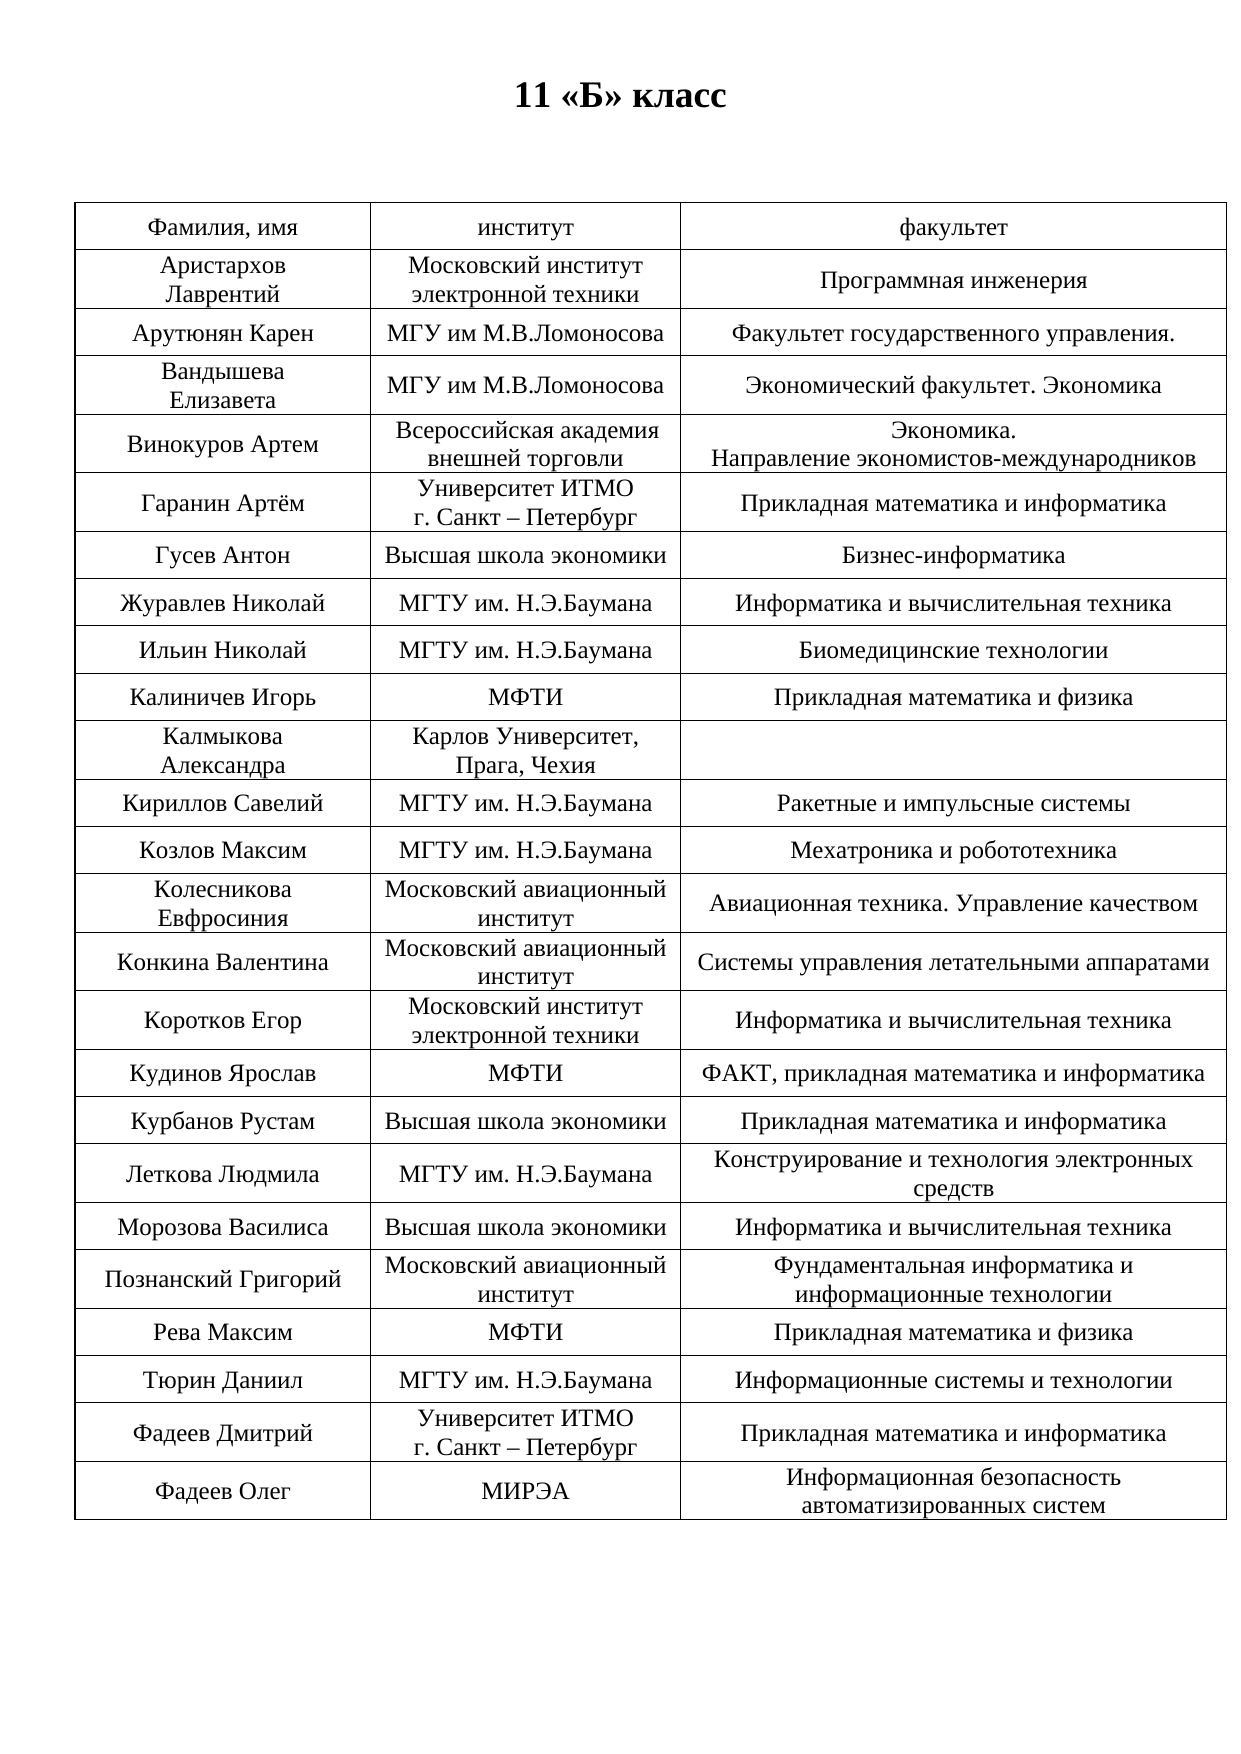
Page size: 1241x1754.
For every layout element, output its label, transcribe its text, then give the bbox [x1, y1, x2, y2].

table_cell Ильин Николай [76, 626, 370, 673]
table_cell Системы управления летательными аппаратами [681, 933, 1226, 990]
table_cell Журавлев Николай [76, 579, 370, 625]
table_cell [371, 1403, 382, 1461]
table_cell Морозова Василиса [76, 1203, 370, 1249]
table_cell Прикладная математика и информатика [681, 473, 1226, 531]
table_cell Информационные системы и технологии [681, 1356, 1226, 1402]
table_cell Конструирование и технология электронных средств [681, 1144, 1226, 1202]
table_cell Коротков Егор [76, 991, 370, 1049]
table_cell Московский авиационный институт [371, 933, 477, 990]
table_cell Экономический факультет. Экономика [681, 356, 1226, 414]
table_cell Прикладная математика и физика [681, 1309, 1226, 1355]
table_cell Московский институт электронной техники [371, 250, 680, 308]
table_cell МГТУ им. Н.Э.Баумана [371, 1144, 680, 1202]
table_cell [681, 721, 1226, 778]
table_cell Мехатроника и робототехника [681, 827, 1226, 873]
table_cell Калмыкова Александра [76, 721, 370, 778]
table_cell Программная инженерия [681, 250, 1226, 308]
table_cell Прикладная математика и физика [681, 674, 1226, 720]
table_cell Московский авиационный институт [371, 1250, 477, 1308]
table_cell Московский авиационный институт [574, 1250, 680, 1308]
table_cell Информатика и вычислительная техника [681, 991, 1226, 1049]
table_cell Аристархов Лаврентий [76, 250, 370, 308]
table_cell Колесникова Евфросиния [76, 874, 370, 932]
table_cell Фундаментальная информатика и информационные технологии [681, 1250, 1226, 1308]
table_cell Карлов Университет, Прага, Чехия [371, 721, 680, 778]
table_cell Биомедицинские технологии [681, 626, 1226, 673]
table_cell Информационная безопасность автоматизированных систем [681, 1462, 1226, 1519]
table_cell Леткова Людмила [76, 1144, 370, 1202]
table_header факультет [681, 203, 1226, 249]
table_cell Факультет государственного управления. [681, 309, 1226, 355]
table_cell Прикладная математика и информатика [681, 1403, 1226, 1461]
table_cell Прикладная математика и информатика [681, 1097, 1226, 1143]
table_cell Конкина Валентина [76, 933, 370, 990]
table_cell МГУ им М.В.Ломоносова [371, 356, 680, 414]
table_cell Арутюнян Карен [76, 309, 370, 355]
table_cell МГТУ им. Н.Э.Баумана [371, 579, 680, 625]
table_cell МГУ им М.В.Ломоносова [371, 309, 680, 355]
table_cell Гаранин Артём [76, 473, 370, 531]
table_cell Гусев Антон [76, 532, 370, 578]
table_cell Фадеев Олег [76, 1462, 370, 1519]
table_cell Кириллов Савелий [76, 780, 370, 826]
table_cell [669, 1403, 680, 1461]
table_cell Высшая школа экономики [371, 532, 680, 578]
table_cell Всероссийская академия внешней торговли [371, 415, 680, 472]
table_cell МГТУ им. Н.Э.Баумана [371, 1356, 680, 1402]
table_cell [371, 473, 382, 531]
table_header Фамилия, имя [76, 203, 370, 249]
table_cell Высшая школа экономики [371, 1097, 680, 1143]
table_cell Московский институт электронной техники [371, 991, 680, 1049]
table_cell МИРЭА [371, 1462, 680, 1519]
table_cell Московский авиационный институт [574, 933, 680, 990]
table_cell Московский авиационный институт [371, 874, 477, 932]
table_cell Винокуров Артем [76, 415, 370, 472]
table_cell Калиничев Игорь [76, 674, 370, 720]
table_cell Тюрин Даниил [76, 1356, 370, 1402]
table_cell Авиационная техника. Управление качеством [681, 874, 1226, 932]
table_header институт [371, 203, 680, 249]
table_cell Ракетные и импульсные системы [681, 780, 1226, 826]
table_cell Информатика и вычислительная техника [681, 1203, 1226, 1249]
table_cell МФТИ [371, 674, 680, 720]
text 11 «Б» класс [75, 73, 1165, 116]
table_cell Козлов Максим [76, 827, 370, 873]
table_cell МГТУ им. Н.Э.Баумана [371, 780, 680, 826]
table_cell МГТУ им. Н.Э.Баумана [371, 827, 680, 873]
table_cell МГТУ им. Н.Э.Баумана [371, 626, 680, 673]
table_cell Рева Максим [76, 1309, 370, 1355]
table_cell Вандышева Елизавета [76, 356, 370, 414]
table_cell ФАКТ, прикладная математика и информатика [681, 1050, 1226, 1096]
table_cell Кудинов Ярослав [76, 1050, 370, 1096]
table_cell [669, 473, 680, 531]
table_cell МФТИ [371, 1050, 680, 1096]
table_cell Информатика и вычислительная техника [681, 579, 1226, 625]
table_cell Высшая школа экономики [371, 1203, 680, 1249]
table_cell Курбанов Рустам [76, 1097, 370, 1143]
table_cell Экономика. Направление экономистов-международников [681, 415, 1226, 472]
table_cell Фадеев Дмитрий [76, 1403, 370, 1461]
table_cell Познанский Григорий [76, 1250, 370, 1308]
table_cell Бизнес-информатика [681, 532, 1226, 578]
table_cell МФТИ [371, 1309, 680, 1355]
table_cell Московский авиационный институт [574, 874, 680, 932]
